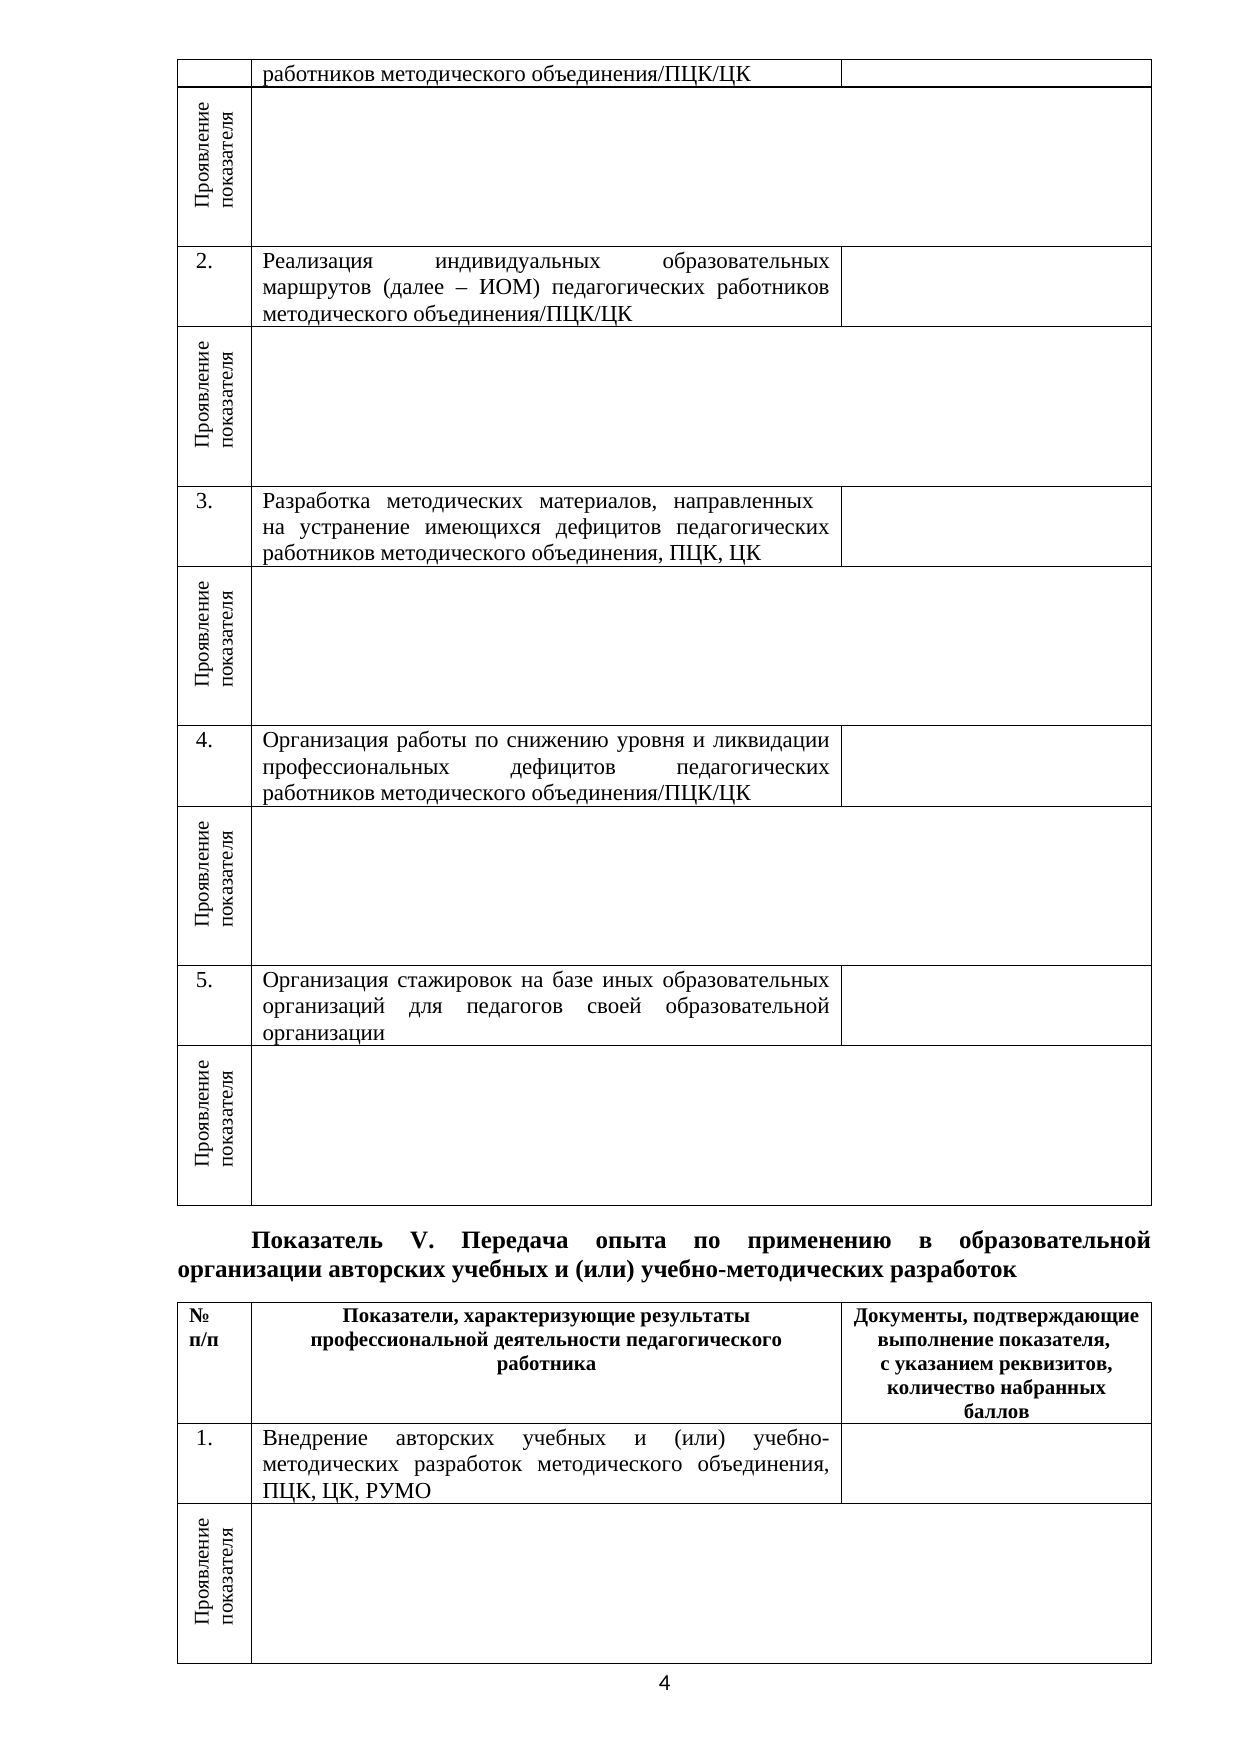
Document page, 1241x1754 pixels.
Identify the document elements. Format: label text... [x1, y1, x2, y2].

table_cell [252, 567, 1151, 725]
table_cell Проявление показателя [178, 807, 251, 965]
table_cell [178, 247, 251, 326]
table_cell [842, 247, 1151, 326]
table_header Показатели, характеризующие результаты профессиональной деятельности педагогического работника [252, 1303, 841, 1423]
text Показатель V. Передача опыта по применению в образовательной организации авторских учебных и (или) учебно-методических разработок [177, 1225, 1152, 1282]
table_cell Проявление показателя [178, 88, 251, 246]
table_cell [178, 726, 251, 806]
table_cell [252, 807, 1151, 965]
table_cell [178, 966, 251, 1045]
table_cell [842, 726, 1151, 806]
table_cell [178, 1504, 251, 1663]
table_cell Проявление показателя [178, 567, 251, 725]
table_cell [252, 60, 841, 86]
table_cell Проявление показателя [178, 1046, 251, 1205]
table_cell [842, 487, 1151, 566]
table_cell [842, 60, 1151, 86]
table_cell [252, 88, 1151, 246]
table_cell [178, 487, 251, 566]
table_cell [842, 1424, 1151, 1503]
table_cell [842, 966, 1151, 1045]
table_cell [178, 1424, 251, 1503]
table_cell Реализация индивидуальных образовательных маршрутов (далее – ИОМ) педагогических работников методического объединения/ПЦК/ЦК [252, 247, 841, 326]
table_cell Внедрение авторских учебных и (или) учебно- методических разработок методического объединения, ПЦК, ЦК, РУМО [252, 1424, 841, 1503]
table_cell Разработка методических материалов, направленных на устранение имеющихся дефицитов педагогических работников методического объединения, ПЦК, ЦК [252, 487, 841, 566]
table_header № п/п [178, 1303, 251, 1423]
table_header Документы, подтверждающие выполнение показателя, с указанием реквизитов, количество набранных баллов [842, 1303, 1151, 1423]
table_cell [252, 327, 1151, 486]
table_cell [252, 1046, 1151, 1205]
table_cell Организация стажировок на базе иных образовательных организаций для педагогов своей образовательной организации [252, 966, 841, 1045]
table_cell Организация работы по снижению уровня и ликвидации профессиональных дефицитов педагогических работников методического объединения/ПЦК/ЦК [252, 726, 841, 806]
table_cell [178, 60, 251, 86]
table_cell [252, 1504, 1151, 1663]
table_cell Проявление показателя [178, 327, 251, 486]
